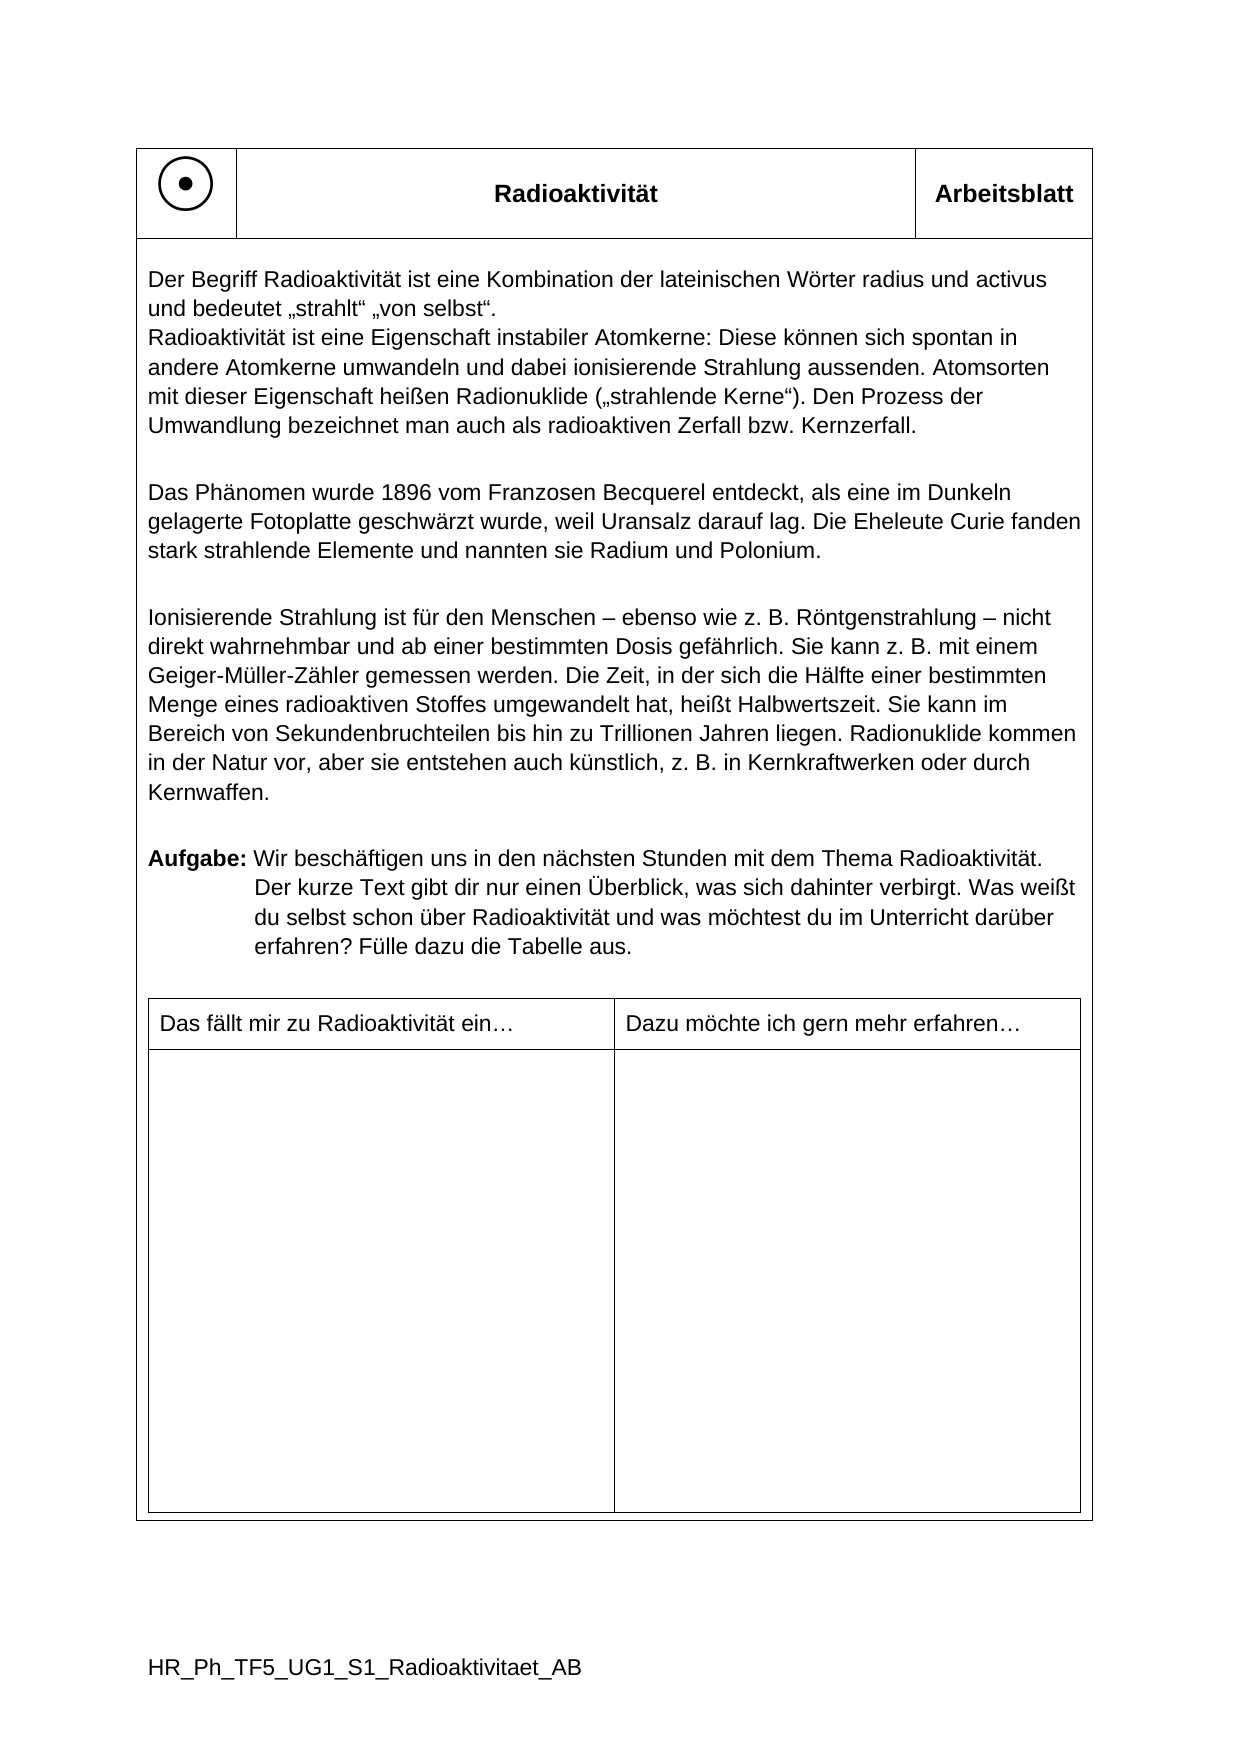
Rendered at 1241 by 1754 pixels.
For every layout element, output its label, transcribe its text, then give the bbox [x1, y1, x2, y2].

table_cell Der Begriff Radioaktivität ist eine Kombination der lateinischen Wörter radius und activus und bedeutet „strahlt“ „von selbst“. Radioaktivität ist eine Eigenschaft instabiler Atomkerne: Diese können sich spontan in andere Atomkerne umwandeln und dabei ionisierende Strahlung aussenden. Atomsorten mit dieser Eigenschaft heißen Radionuklide („strahlende Kerne“). Den Prozess der Umwandlung bezeichnet man auch als radioaktiven Zerfall bzw. Kernzerfall. Das Phänomen wurde 1896 vom Franzosen Becquerel entdeckt, als eine im Dunkeln gelagerte Fotoplatte geschwärzt wurde, weil Uransalz darauf lag. Die Eheleute Curie fanden stark strahlende Elemente und nannten sie Radium und Polonium. Ionisierende Strahlung ist für den Menschen – ebenso wie z. B. Röntgenstrahlung – nicht direkt wahrnehmbar und ab einer bestimmten Dosis gefährlich. Sie kann z. B. mit einem Geiger-Müller-Zähler gemessen werden. Die Zeit, in der sich die Hälfte einer bestimmten Menge eines radioaktiven Stoffes umgewandelt hat, heißt Halbwertszeit. Sie kann im Bereich von Sekundenbruchteilen bis hin zu Trillionen Jahren liegen. Radionuklide kommen in der Natur vor, aber sie entstehen auch künstlich, z. B. in Kernkraftwerken oder durch Kernwaffen. Aufgabe: Wir beschäftigen uns in den nächsten Stunden mit dem Thema Radioaktivität. Der kurze Text gibt dir nur einen Überblick, was sich dahinter verbirgt. Was weißt du selbst schon über Radioaktivität und was möchtest du im Unterricht darüber erfahren? Fülle dazu die Tabelle aus. [137, 239, 1092, 1519]
table_header [137, 149, 236, 238]
table_header Arbeitsblatt [916, 149, 1092, 238]
table_header Radioaktivität [237, 149, 915, 238]
